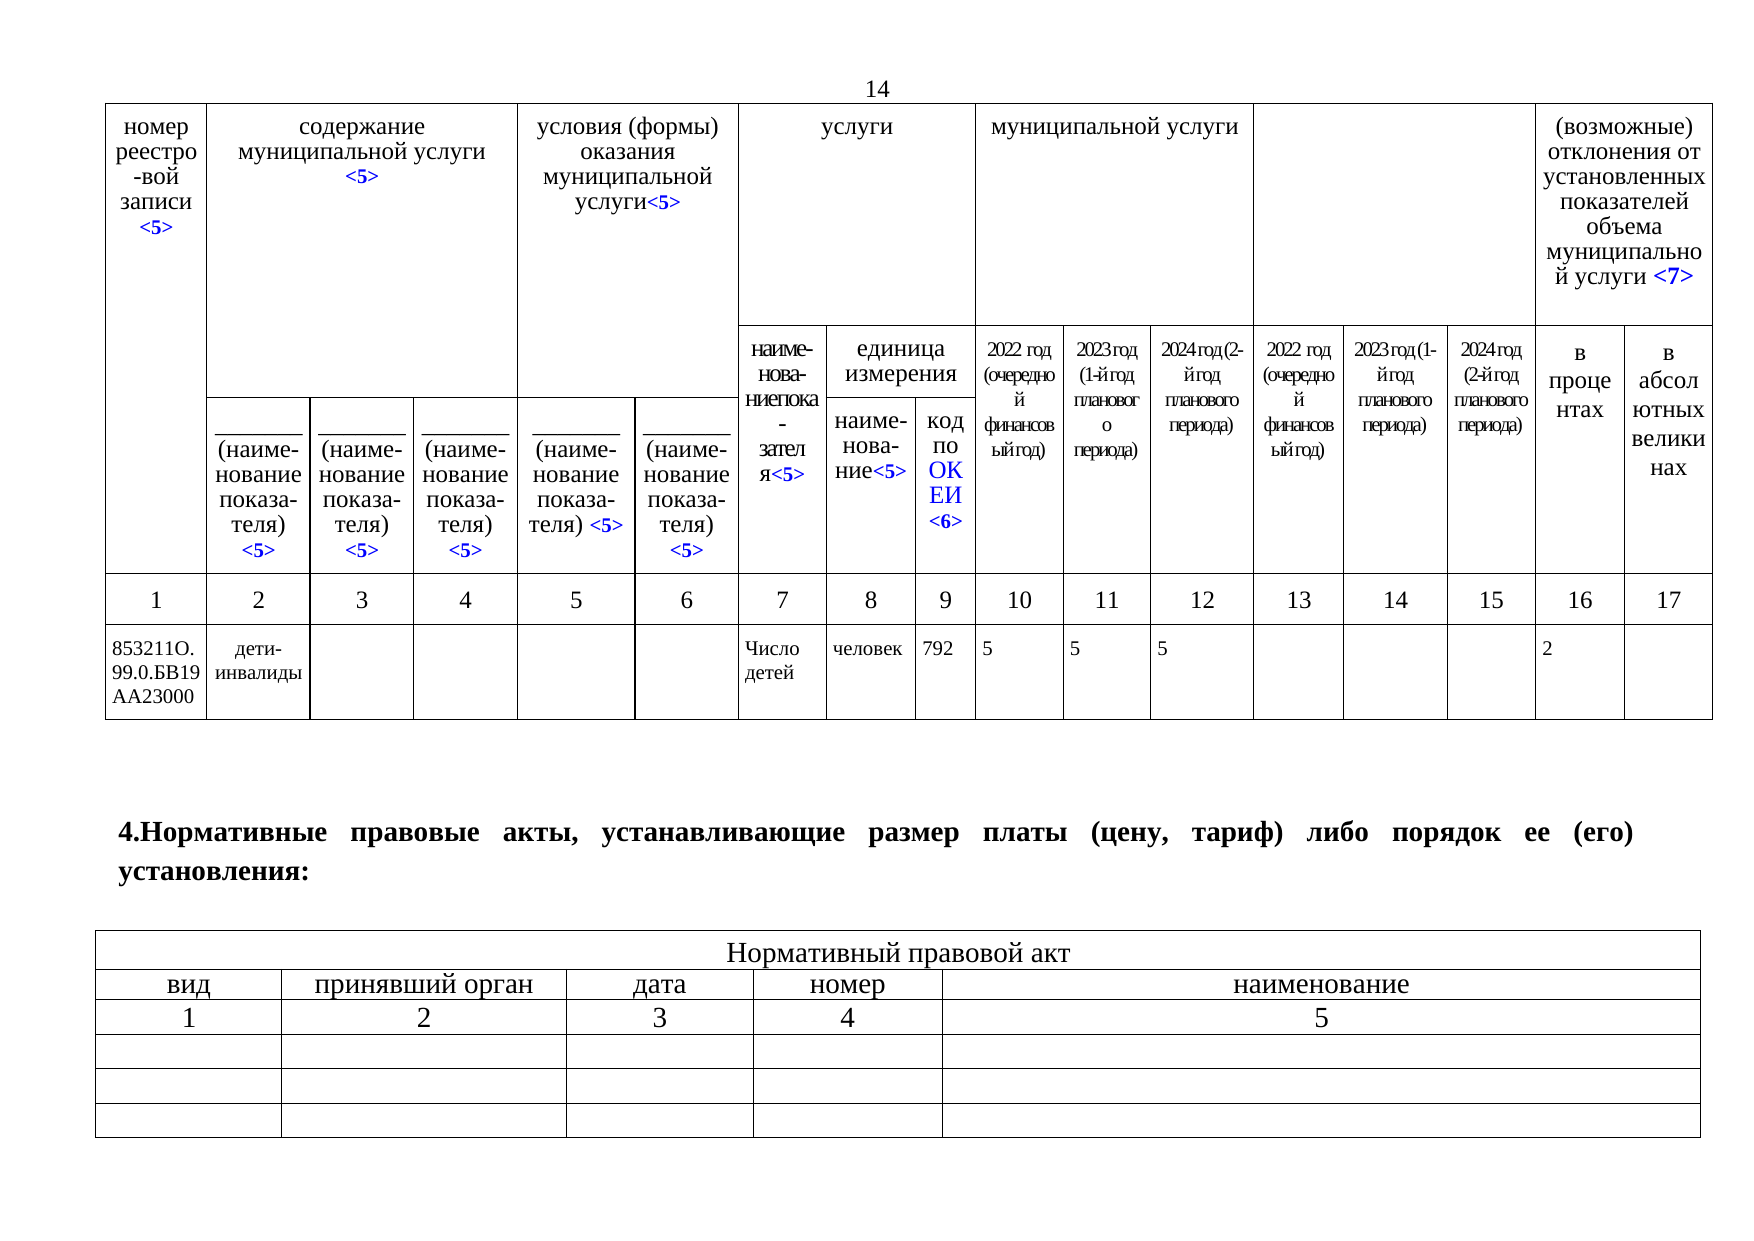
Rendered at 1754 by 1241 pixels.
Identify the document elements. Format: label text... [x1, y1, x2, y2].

table_cell [518, 625, 634, 719]
table_cell 2 [207, 574, 309, 624]
table_cell [943, 1069, 1700, 1103]
table_cell человек [827, 625, 915, 719]
table_cell [1625, 625, 1712, 719]
table_cell [567, 1035, 753, 1068]
table_cell _______ (наиме-нование показа-теля) <5> [636, 398, 738, 573]
table_cell 15 [1448, 574, 1535, 624]
table_cell 792 [916, 625, 975, 719]
table_cell 5 [1151, 625, 1253, 719]
table_cell 10 [976, 574, 1063, 624]
table_cell _______ (наиме-нование показа-теля) <5> [311, 398, 413, 573]
table_cell 2 [1536, 625, 1624, 719]
table_cell дети-инвалиды [207, 625, 309, 719]
table_cell 17 [1625, 574, 1712, 624]
table_cell 4 [754, 1000, 942, 1033]
table_cell [1344, 625, 1447, 719]
table_cell [282, 1069, 566, 1103]
table_cell 5 [943, 1000, 1700, 1033]
table_cell код по ОКЕИ <6> [916, 398, 975, 573]
table_cell Число детей [739, 625, 826, 719]
table_cell 2024 год (2-й год планового периода) [1448, 326, 1535, 573]
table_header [1536, 104, 1712, 325]
table_cell 3 [567, 1000, 753, 1033]
table_cell [1448, 625, 1535, 719]
table_cell [282, 1035, 566, 1068]
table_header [739, 104, 975, 325]
text 4.Нормативные правовые акты, устанавливающие размер платы (цену, тариф) либо порядок ее (его) установления: [118, 814, 1636, 886]
table_cell 2024 год (2-й год планового периода) [1151, 326, 1253, 573]
table_cell [96, 1104, 281, 1137]
table_cell 853211О.99.0.БВ19АА23000 [106, 625, 206, 719]
table_cell в абсолютных великинах [1625, 326, 1712, 573]
table_cell 9 [916, 574, 975, 624]
table_cell в процентах [1536, 326, 1624, 573]
table_cell 5 [976, 625, 1063, 719]
table_cell _______ (наиме-нование показа-теля) <5> [518, 398, 634, 573]
table_cell 7 [739, 574, 826, 624]
table_cell принявший орган [282, 970, 566, 999]
table_cell 11 [1064, 574, 1150, 624]
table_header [106, 104, 206, 573]
table_cell 14 [1344, 574, 1447, 624]
table_cell 8 [827, 574, 915, 624]
table_cell 2023 год (1-й год планового периода) [1344, 326, 1447, 573]
table_cell [943, 1104, 1700, 1137]
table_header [207, 104, 517, 397]
table_cell [282, 1104, 566, 1137]
table_cell [567, 1069, 753, 1103]
table_header Нормативный правовой акт [96, 931, 1700, 969]
table_cell единица измерения [827, 326, 975, 397]
table_cell 4 [414, 574, 517, 624]
table_cell _______ (наиме-нование показа-теля) <5> [207, 398, 309, 573]
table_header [976, 104, 1253, 325]
table_cell [311, 625, 413, 719]
table_cell номер [754, 970, 942, 999]
table_cell наиме-нова-ниепока-зателя<5> [739, 326, 826, 573]
table_cell 5 [518, 574, 634, 624]
table_cell [636, 625, 738, 719]
table_cell [754, 1069, 942, 1103]
table_cell 1 [106, 574, 206, 624]
table_cell [96, 1035, 281, 1068]
table_cell [414, 625, 517, 719]
table_cell наиме-нова-ние<5> [827, 398, 915, 573]
table_cell наименование [943, 970, 1700, 999]
table_cell 2 [282, 1000, 566, 1033]
table_cell [754, 1104, 942, 1137]
table_cell [96, 1069, 281, 1103]
table_cell 2023 год (1-й год планового периода) [1064, 326, 1150, 573]
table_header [1254, 104, 1535, 325]
table_cell _______ (наиме-нование показа-теля) <5> [414, 398, 517, 573]
table_cell вид [96, 970, 281, 999]
table_cell [567, 1104, 753, 1137]
table_cell 12 [1151, 574, 1253, 624]
table_cell дата [567, 970, 753, 999]
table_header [518, 104, 738, 397]
table_cell [754, 1035, 942, 1068]
table_cell 2022 год (очередной финансовый год) [976, 326, 1063, 573]
table_cell 2022 год (очередной финансовый год) [1254, 326, 1343, 573]
table_cell [943, 1035, 1700, 1068]
table_cell 1 [96, 1000, 281, 1033]
table_cell 5 [1064, 625, 1150, 719]
table_cell 3 [311, 574, 413, 624]
table_cell 13 [1254, 574, 1343, 624]
table_cell [1254, 625, 1343, 719]
table_cell 6 [636, 574, 738, 624]
table_cell 16 [1536, 574, 1624, 624]
